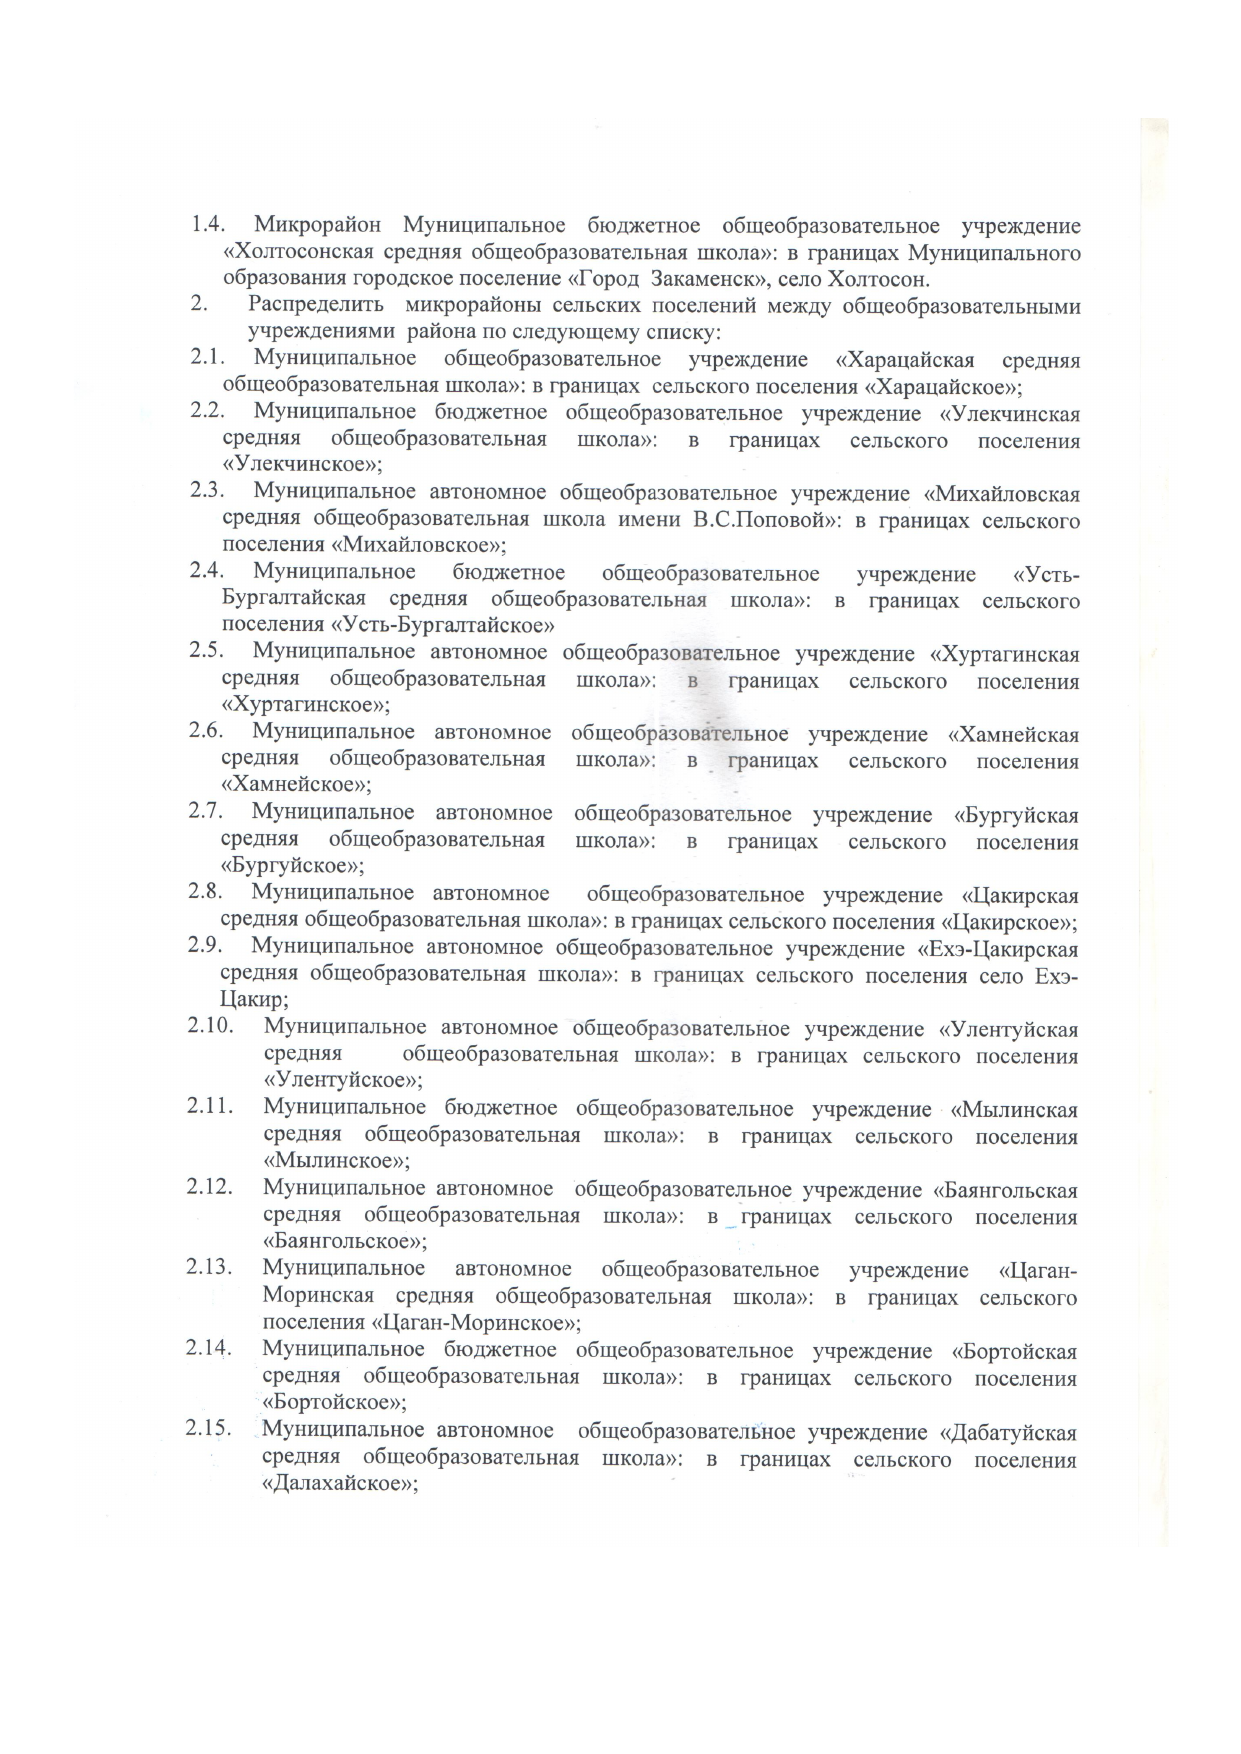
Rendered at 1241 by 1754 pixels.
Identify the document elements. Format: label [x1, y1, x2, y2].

picture [73, 118, 1178, 1547]
